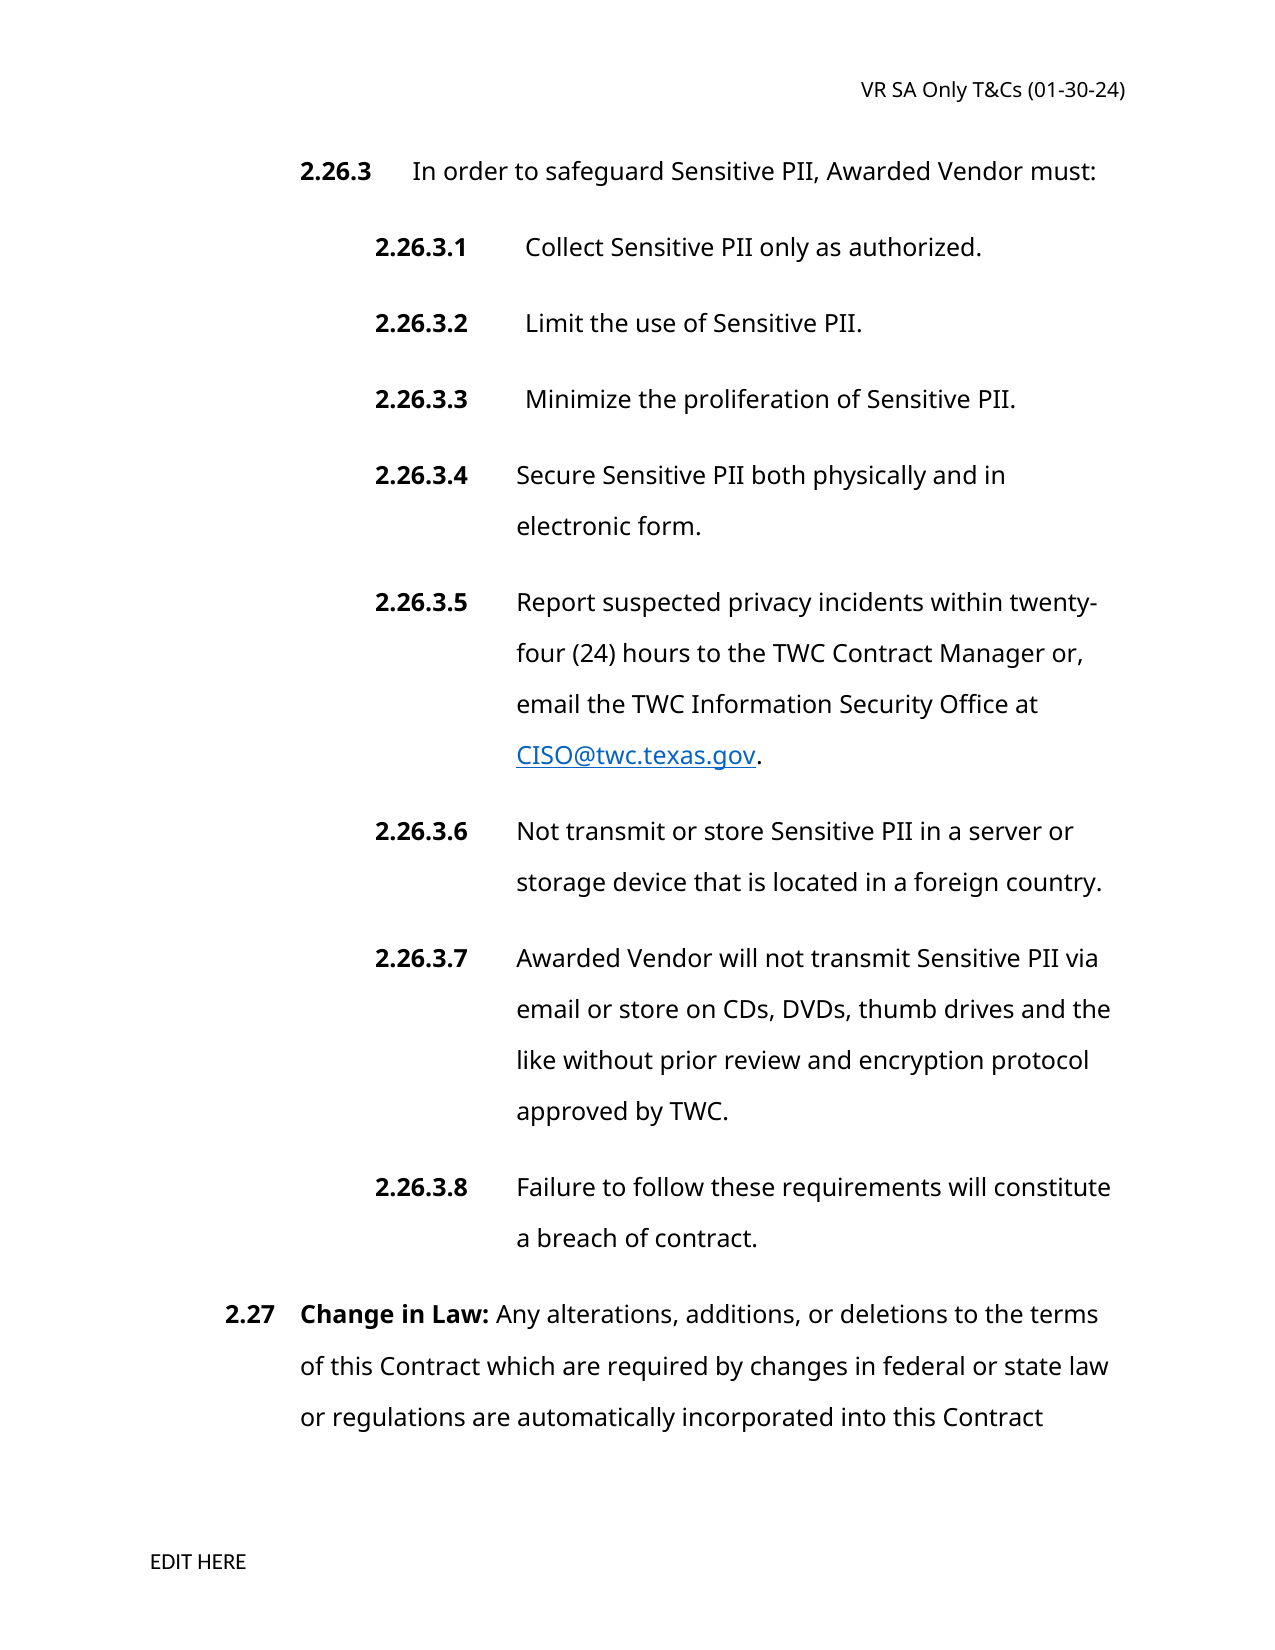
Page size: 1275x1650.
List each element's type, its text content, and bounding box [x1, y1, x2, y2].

text 2.26.3.3 Minimize the proliferation of Sensitive PII. [375, 382, 1125, 416]
text 2.26.3.2 Limit the use of Sensitive PII. [375, 306, 1125, 339]
text 2.26.3.6 Not transmit or store Sensitive PII in a server or storage device that is located in a foreign country. [375, 814, 1125, 899]
text 2.26.3.7 Awarded Vendor will not transmit Sensitive PII via email or store on CDs, DVDs, thumb drives and the like without prior review and encryption protocol approved by TWC. [375, 941, 1125, 1128]
text 2.26.3.8 Failure to follow these requirements will constitute a breach of contract. [375, 1170, 1125, 1255]
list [225, 1297, 1125, 1433]
text 2.26.3.4 Secure Sensitive PII both physically and in electronic form. [375, 458, 1125, 543]
text 2.26.3.5 Report suspected privacy incidents within twenty-four (24) hours to the TWC Contract Manager or, email the TWC Information Security Office at CISO@twc.texas.gov. [375, 585, 1125, 772]
list 2.26.3 In order to safeguard Sensitive PII, Awarded Vendor must: [300, 153, 1125, 187]
text 2.26.3.1 Collect Sensitive PII only as authorized. [375, 229, 1125, 263]
